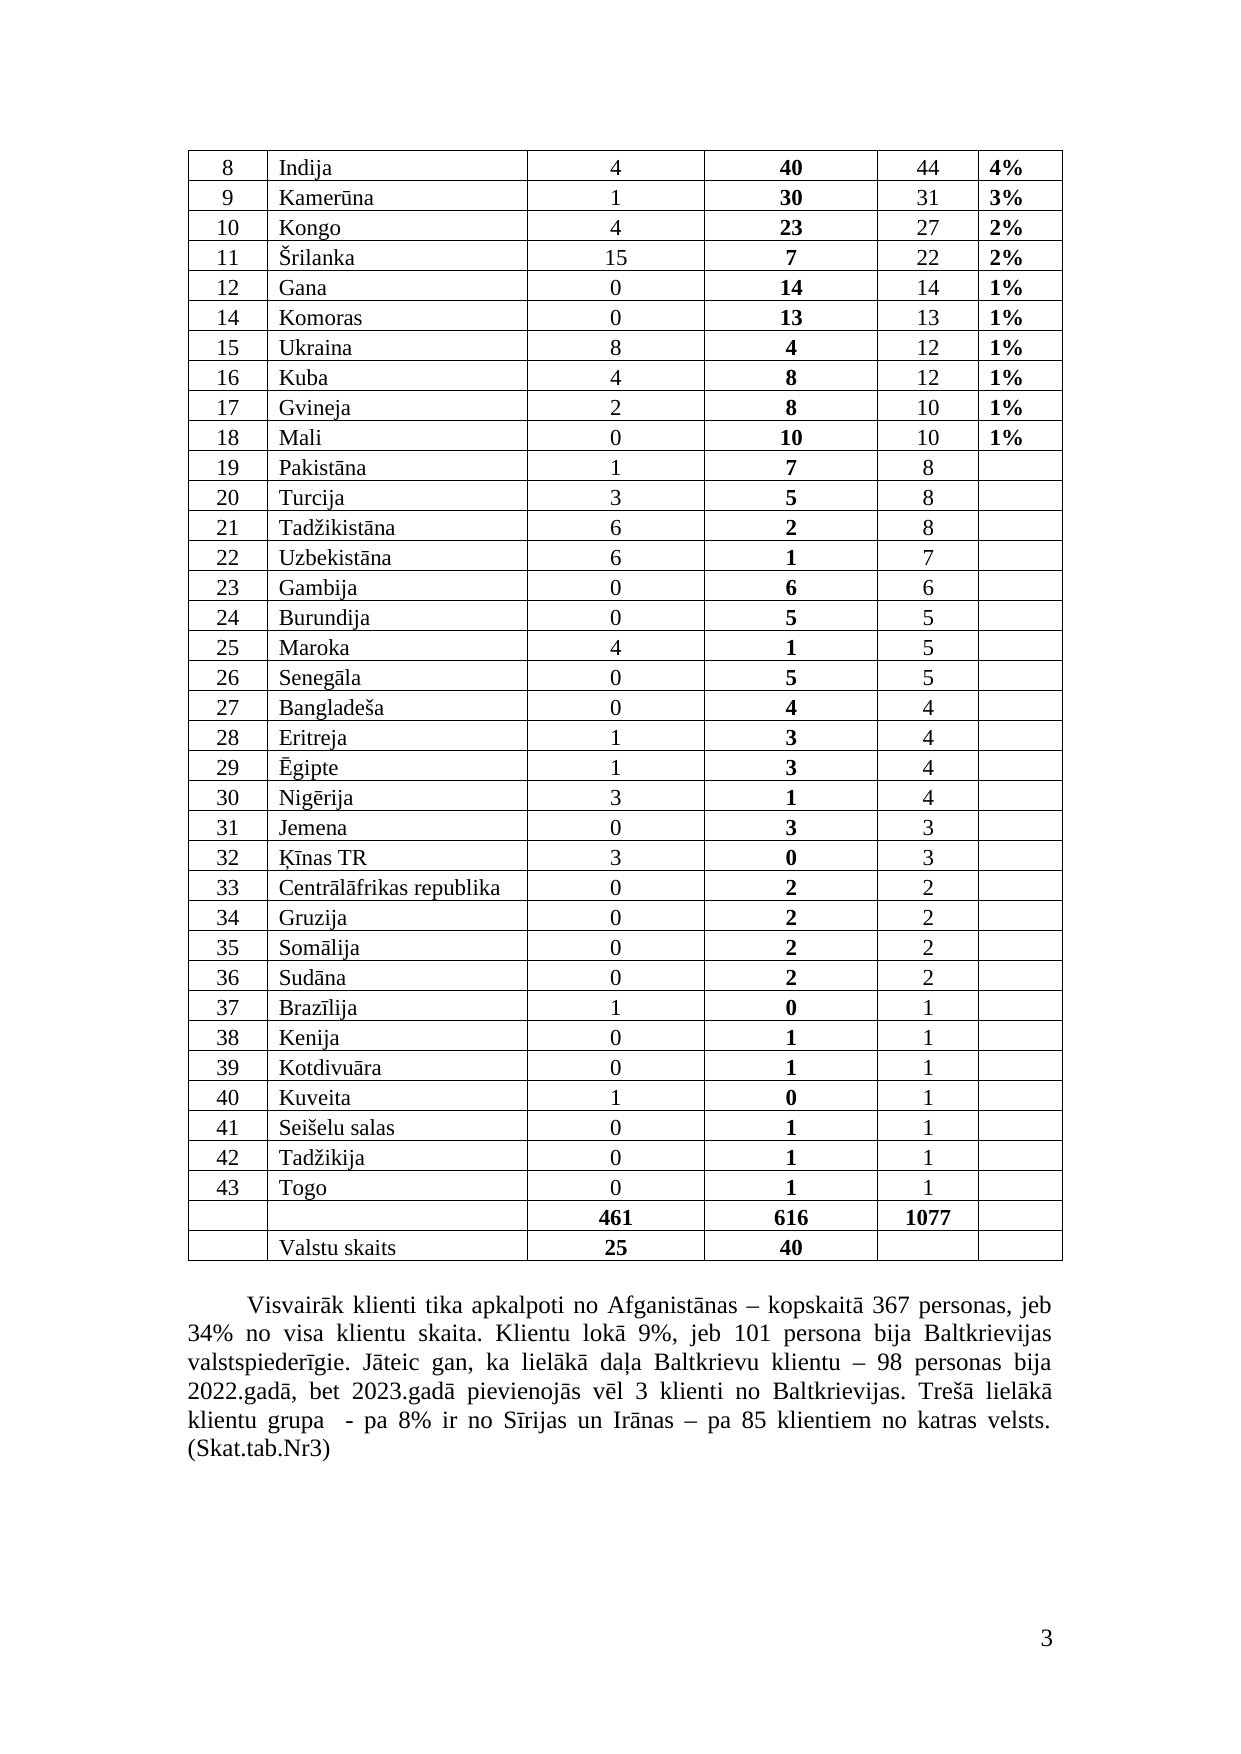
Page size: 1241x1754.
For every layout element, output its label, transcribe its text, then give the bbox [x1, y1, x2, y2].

table_cell Somālija [268, 931, 527, 960]
table_cell 1077 [878, 1201, 978, 1230]
table_cell Kuba [268, 361, 527, 390]
table_cell [979, 1021, 1062, 1050]
table_cell 1 [705, 541, 877, 570]
table_cell [268, 1201, 527, 1230]
table_cell 4 [528, 631, 704, 660]
table_cell 0 [705, 991, 877, 1020]
table_cell 11 [189, 241, 267, 270]
table_cell 0 [528, 931, 704, 960]
table_cell 3% [979, 181, 1062, 210]
table_cell 8 [705, 361, 877, 390]
table_cell 13 [705, 301, 877, 330]
table_cell Tadžikistāna [268, 511, 527, 540]
table_cell Indija [268, 151, 527, 180]
table_cell 10 [705, 421, 877, 450]
table_cell 22 [189, 541, 267, 570]
table_cell Maroka [268, 631, 527, 660]
table_cell 1 [878, 1171, 978, 1200]
table_cell 0 [528, 571, 704, 600]
table_cell 3 [878, 811, 978, 840]
table_cell 5 [878, 601, 978, 630]
table_cell Uzbekistāna [268, 541, 527, 570]
table_cell 1 [705, 1171, 877, 1200]
table_cell 21 [189, 511, 267, 540]
table_cell [189, 1201, 267, 1230]
table_cell 20 [189, 481, 267, 510]
table_cell [979, 661, 1062, 690]
table_cell 23 [705, 211, 877, 240]
table_cell 4 [878, 721, 978, 750]
table_cell 1 [878, 1021, 978, 1050]
table_cell 2 [705, 901, 877, 930]
table_cell 24 [189, 601, 267, 630]
table_cell 5 [705, 661, 877, 690]
table_cell 4 [878, 691, 978, 720]
table_cell 34 [189, 901, 267, 930]
table_cell 2 [878, 931, 978, 960]
table_cell [979, 931, 1062, 960]
table_cell Ukraina [268, 331, 527, 360]
table_cell 0 [528, 421, 704, 450]
table_cell 0 [528, 961, 704, 990]
table_cell Valstu skaits [268, 1231, 527, 1260]
table_cell 41 [189, 1111, 267, 1140]
table_cell 14 [878, 271, 978, 300]
table_cell 4 [705, 691, 877, 720]
table_cell 0 [528, 1171, 704, 1200]
table_cell [979, 721, 1062, 750]
table_cell 5 [705, 601, 877, 630]
table_cell 4 [528, 361, 704, 390]
table_cell 2 [878, 901, 978, 930]
table_cell Kotdivuāra [268, 1051, 527, 1080]
table_cell 4 [528, 151, 704, 180]
table_cell 18 [189, 421, 267, 450]
table_cell 1 [528, 751, 704, 780]
table_cell 1 [878, 1051, 978, 1080]
table_cell 6 [528, 541, 704, 570]
table_cell 0 [528, 1111, 704, 1140]
table_cell [979, 571, 1062, 600]
table_cell 1 [705, 781, 877, 810]
table_cell [979, 961, 1062, 990]
table_cell 27 [878, 211, 978, 240]
table_cell 12 [878, 331, 978, 360]
table_cell 1 [528, 181, 704, 210]
table_cell 36 [189, 961, 267, 990]
table_cell 14 [189, 301, 267, 330]
table_cell 1 [878, 1141, 978, 1170]
table_cell 3 [705, 721, 877, 750]
table_cell 6 [878, 571, 978, 600]
table_cell [979, 1081, 1062, 1110]
table_cell 2 [528, 391, 704, 420]
table_cell 1% [979, 271, 1062, 300]
table_cell [979, 1111, 1062, 1140]
table_cell [878, 1231, 978, 1260]
table_cell 12 [189, 271, 267, 300]
table_cell 8 [878, 451, 978, 480]
table_cell Burundija [268, 601, 527, 630]
table_cell 10 [878, 421, 978, 450]
table_cell 1% [979, 391, 1062, 420]
table_cell 461 [528, 1201, 704, 1230]
table_cell 23 [189, 571, 267, 600]
table_cell Šrilanka [268, 241, 527, 270]
table_cell Gambija [268, 571, 527, 600]
table_cell [979, 1201, 1062, 1230]
table_cell Ēgipte [268, 751, 527, 780]
table_cell 15 [189, 331, 267, 360]
table_cell 0 [528, 1051, 704, 1080]
table_cell 35 [189, 931, 267, 960]
table_cell 12 [878, 361, 978, 390]
table_cell Kongo [268, 211, 527, 240]
table_cell 8 [189, 151, 267, 180]
table_cell 0 [528, 811, 704, 840]
table_cell 2 [705, 931, 877, 960]
table_cell Centrālāfrikas republika [268, 871, 527, 900]
table_cell Kuveita [268, 1081, 527, 1110]
table_cell 3 [528, 841, 704, 870]
table_cell 7 [705, 241, 877, 270]
table_cell 40 [705, 1231, 877, 1260]
table_cell 8 [878, 481, 978, 510]
table_cell Togo [268, 1171, 527, 1200]
table_cell [979, 841, 1062, 870]
table_cell 27 [189, 691, 267, 720]
table_cell 1% [979, 361, 1062, 390]
table_cell 5 [878, 661, 978, 690]
table_cell 0 [528, 271, 704, 300]
table_cell 4% [979, 151, 1062, 180]
table_cell [979, 901, 1062, 930]
table_cell 25 [189, 631, 267, 660]
table_cell Sudāna [268, 961, 527, 990]
table_cell 37 [189, 991, 267, 1020]
table_cell 3 [528, 781, 704, 810]
table_cell 1 [705, 1141, 877, 1170]
table_cell 15 [528, 241, 704, 270]
table_cell Kamerūna [268, 181, 527, 210]
table_cell 1% [979, 331, 1062, 360]
table_cell 4 [705, 331, 877, 360]
table_cell Eritreja [268, 721, 527, 750]
table_cell [979, 631, 1062, 660]
table_cell 0 [528, 901, 704, 930]
table_cell 40 [705, 151, 877, 180]
table_cell 43 [189, 1171, 267, 1200]
table_cell 1 [528, 1081, 704, 1110]
table_cell 31 [189, 811, 267, 840]
table_cell 1 [878, 1111, 978, 1140]
table_cell [979, 751, 1062, 780]
table_cell Tadžikija [268, 1141, 527, 1170]
table_cell 25 [528, 1231, 704, 1260]
table_cell 7 [705, 451, 877, 480]
table_cell [979, 991, 1062, 1020]
table_cell Bangladeša [268, 691, 527, 720]
table_cell 3 [705, 751, 877, 780]
table_cell [979, 871, 1062, 900]
table_cell 29 [189, 751, 267, 780]
table_cell [979, 1141, 1062, 1170]
text Visvairāk klienti tika apkalpoti no Afganistānas – kopskaitā 367 personas, jeb 34% no visa klientu skaita. Klientu lokā 9%, jeb 101 persona bija Baltkrievijas valstspiederīgie. Jāteic gan, ka lielākā daļa Baltkrievu klientu – 98 personas bija 2022.gadā, bet 2023.gadā pievienojās vēl 3 klienti no Baltkrievijas. Trešā lielākā klientu grupa - pa 8% ir no Sīrijas un Irānas – pa 85 klientiem no katras velsts. (Skat.tab.Nr3) [187, 1290, 1053, 1462]
table_cell Nigērija [268, 781, 527, 810]
table_cell [979, 811, 1062, 840]
table_cell [979, 781, 1062, 810]
table_cell 3 [705, 811, 877, 840]
table_cell [979, 1171, 1062, 1200]
table_cell 4 [878, 781, 978, 810]
table_cell 17 [189, 391, 267, 420]
table_cell 7 [878, 541, 978, 570]
table_cell 616 [705, 1201, 877, 1230]
table_cell 1% [979, 301, 1062, 330]
table_cell 2 [705, 511, 877, 540]
table_cell 0 [528, 691, 704, 720]
table_cell [979, 481, 1062, 510]
table_cell Ķīnas TR [268, 841, 527, 870]
table_cell 28 [189, 721, 267, 750]
table_cell 1 [705, 1111, 877, 1140]
table_cell [979, 1231, 1062, 1260]
table_cell 2 [878, 871, 978, 900]
table_cell 26 [189, 661, 267, 690]
table_cell Seišelu salas [268, 1111, 527, 1140]
table_cell 44 [878, 151, 978, 180]
table_cell 31 [878, 181, 978, 210]
table_cell Pakistāna [268, 451, 527, 480]
table_cell Gvineja [268, 391, 527, 420]
table_cell 1 [528, 451, 704, 480]
table_cell [189, 1231, 267, 1260]
table_cell 0 [528, 1021, 704, 1050]
table_cell [979, 451, 1062, 480]
table_cell [979, 1051, 1062, 1080]
table_cell 39 [189, 1051, 267, 1080]
table_cell 6 [528, 511, 704, 540]
table_cell 32 [189, 841, 267, 870]
table_cell 0 [528, 301, 704, 330]
table_cell 40 [189, 1081, 267, 1110]
table_cell [979, 601, 1062, 630]
table_cell Senegāla [268, 661, 527, 690]
table_cell Gana [268, 271, 527, 300]
table_cell 1 [705, 631, 877, 660]
table_cell [979, 541, 1062, 570]
table_cell Jemena [268, 811, 527, 840]
table_cell 5 [878, 631, 978, 660]
table_cell Mali [268, 421, 527, 450]
table_cell 2 [878, 961, 978, 990]
table_cell 30 [189, 781, 267, 810]
table_cell 33 [189, 871, 267, 900]
table_cell Turcija [268, 481, 527, 510]
table_cell 1% [979, 421, 1062, 450]
table_cell [979, 511, 1062, 540]
table_cell [979, 691, 1062, 720]
table_cell 2 [705, 961, 877, 990]
table_cell 3 [528, 481, 704, 510]
table_cell 13 [878, 301, 978, 330]
table_cell 2 [705, 871, 877, 900]
table_cell 42 [189, 1141, 267, 1170]
table_cell 9 [189, 181, 267, 210]
table_cell 3 [878, 841, 978, 870]
table_cell 5 [705, 481, 877, 510]
table_cell 2% [979, 241, 1062, 270]
table_cell Brazīlija [268, 991, 527, 1020]
table_cell 0 [528, 871, 704, 900]
table_cell 0 [528, 661, 704, 690]
table_cell 16 [189, 361, 267, 390]
table_cell 2% [979, 211, 1062, 240]
table_cell 0 [528, 1141, 704, 1170]
table_cell 8 [878, 511, 978, 540]
table_cell 1 [705, 1051, 877, 1080]
table_cell 1 [528, 991, 704, 1020]
table_cell 4 [878, 751, 978, 780]
table_cell 19 [189, 451, 267, 480]
table_cell 1 [528, 721, 704, 750]
table_cell 30 [705, 181, 877, 210]
table_cell 10 [189, 211, 267, 240]
table_cell 14 [705, 271, 877, 300]
table_cell 8 [528, 331, 704, 360]
table_cell 4 [528, 211, 704, 240]
table_cell Kenija [268, 1021, 527, 1050]
table_cell 1 [878, 1081, 978, 1110]
table_cell 38 [189, 1021, 267, 1050]
table_cell 1 [705, 1021, 877, 1050]
table_cell 10 [878, 391, 978, 420]
table_cell 22 [878, 241, 978, 270]
table_cell Komoras [268, 301, 527, 330]
table_cell Gruzija [268, 901, 527, 930]
table_cell 8 [705, 391, 877, 420]
table_cell 0 [705, 841, 877, 870]
table_cell 0 [528, 601, 704, 630]
table_cell 0 [705, 1081, 877, 1110]
table_cell 1 [878, 991, 978, 1020]
table_cell 6 [705, 571, 877, 600]
